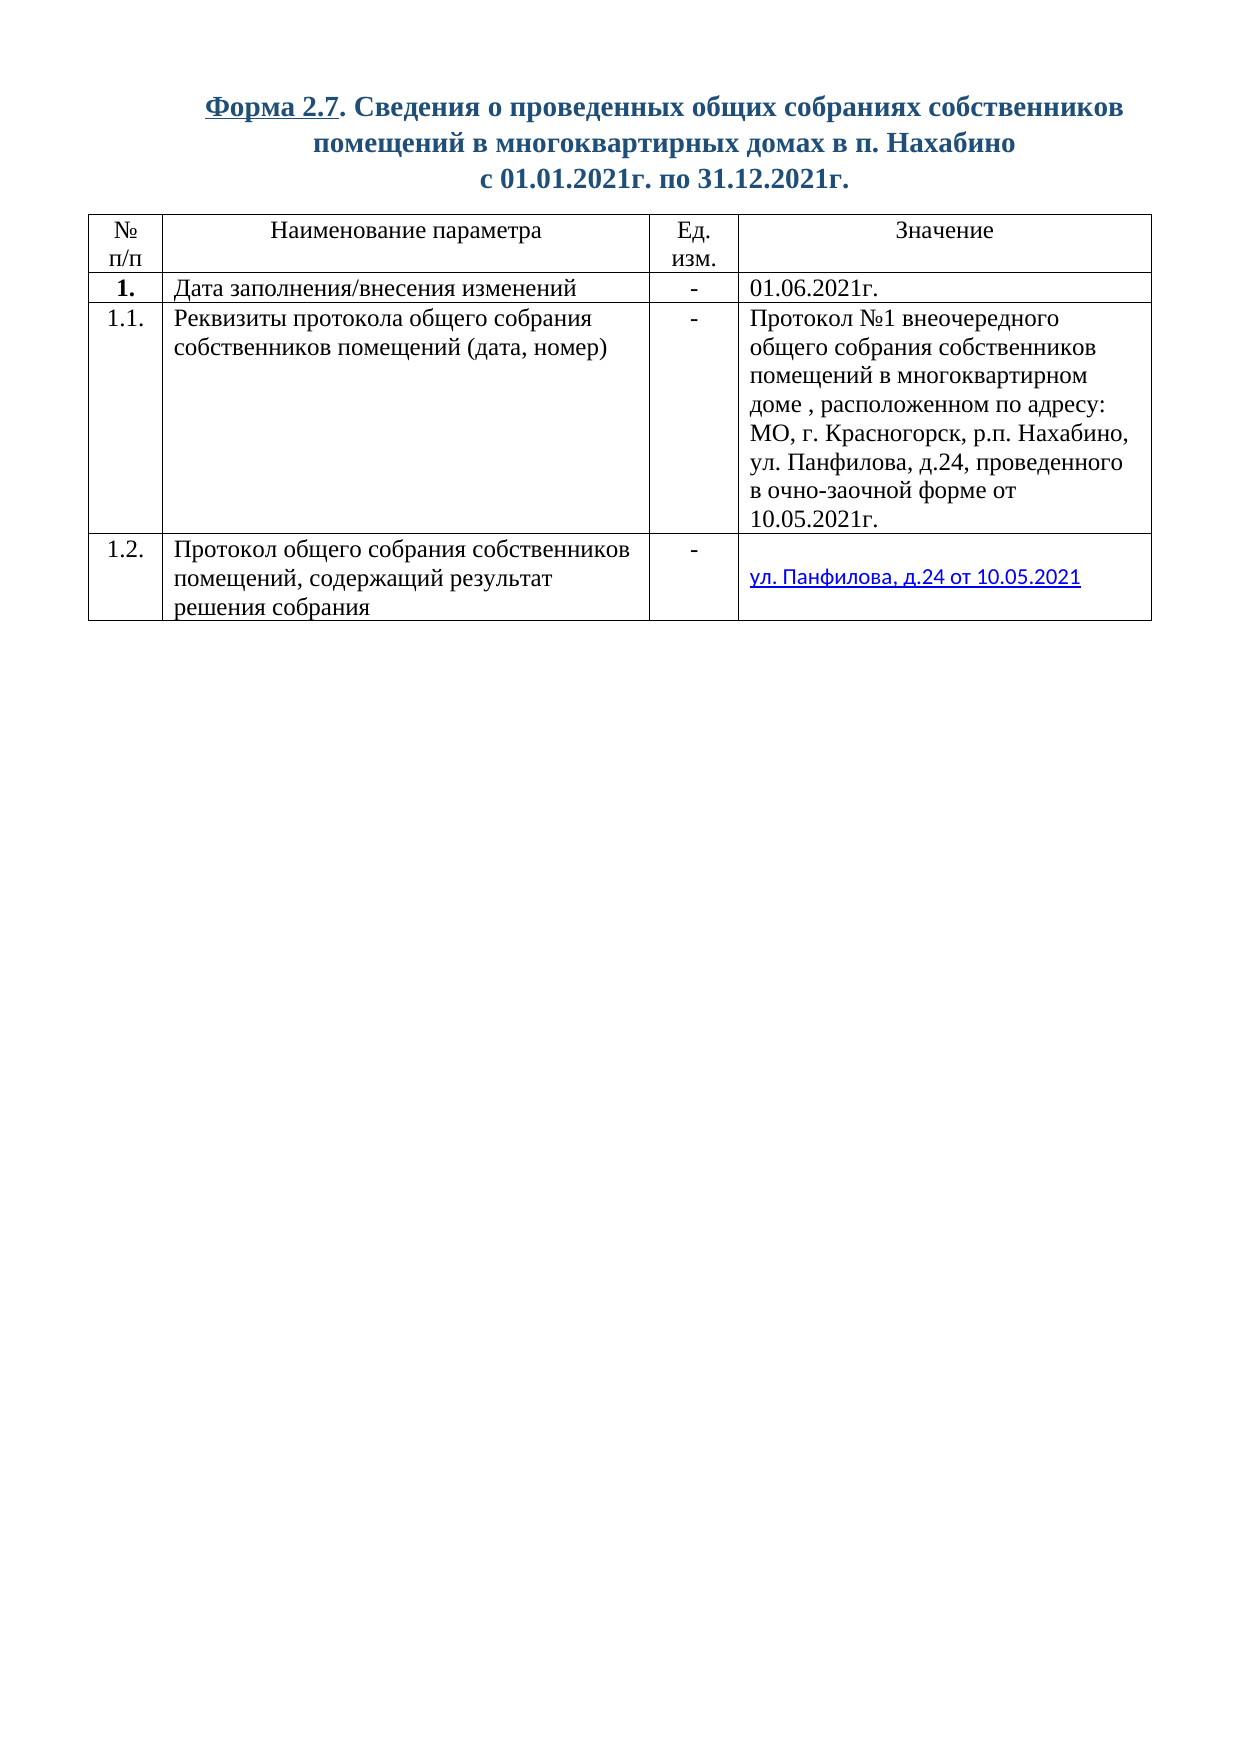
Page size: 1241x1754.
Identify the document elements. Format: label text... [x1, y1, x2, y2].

table_cell 1.1. [89, 303, 162, 533]
table_cell 01.06.2021г. [739, 273, 1151, 302]
table_header Ед. изм. [650, 215, 738, 272]
table_cell Реквизиты протокола общего собрания собственников помещений (дата, номер) [163, 303, 649, 533]
table_header Значение [739, 215, 1151, 272]
table_cell 1. [89, 273, 162, 302]
table_cell 1.2. [89, 534, 162, 620]
table_cell - [650, 534, 738, 620]
text Форма 2.7. Сведения о проведенных общих собраниях собственников помещений в многоквартирных домах в п. Нахабино с 01.01.2021г. по 31.12.2021г. [177, 89, 1152, 194]
table_cell Протокол №1 внеочередного общего собрания собственников помещений в многоквартирном доме , расположенном по адресу: МО, г. Красногорск, р.п. Нахабино, ул. Панфилова, д.24, проведенного в очно-заочной форме от 10.05.2021г. [739, 303, 1151, 533]
table_cell - [650, 273, 738, 302]
table_cell - [650, 303, 738, 533]
table_header № п/п [89, 215, 162, 272]
table_cell ул. Панфилова, д.24 от 10.05.2021 [739, 534, 1151, 620]
table_cell Протокол общего собрания собственников помещений, содержащий результат решения собрания [163, 534, 649, 620]
table_header Наименование параметра [163, 215, 649, 272]
table_cell Дата заполнения/внесения изменений [163, 273, 649, 302]
